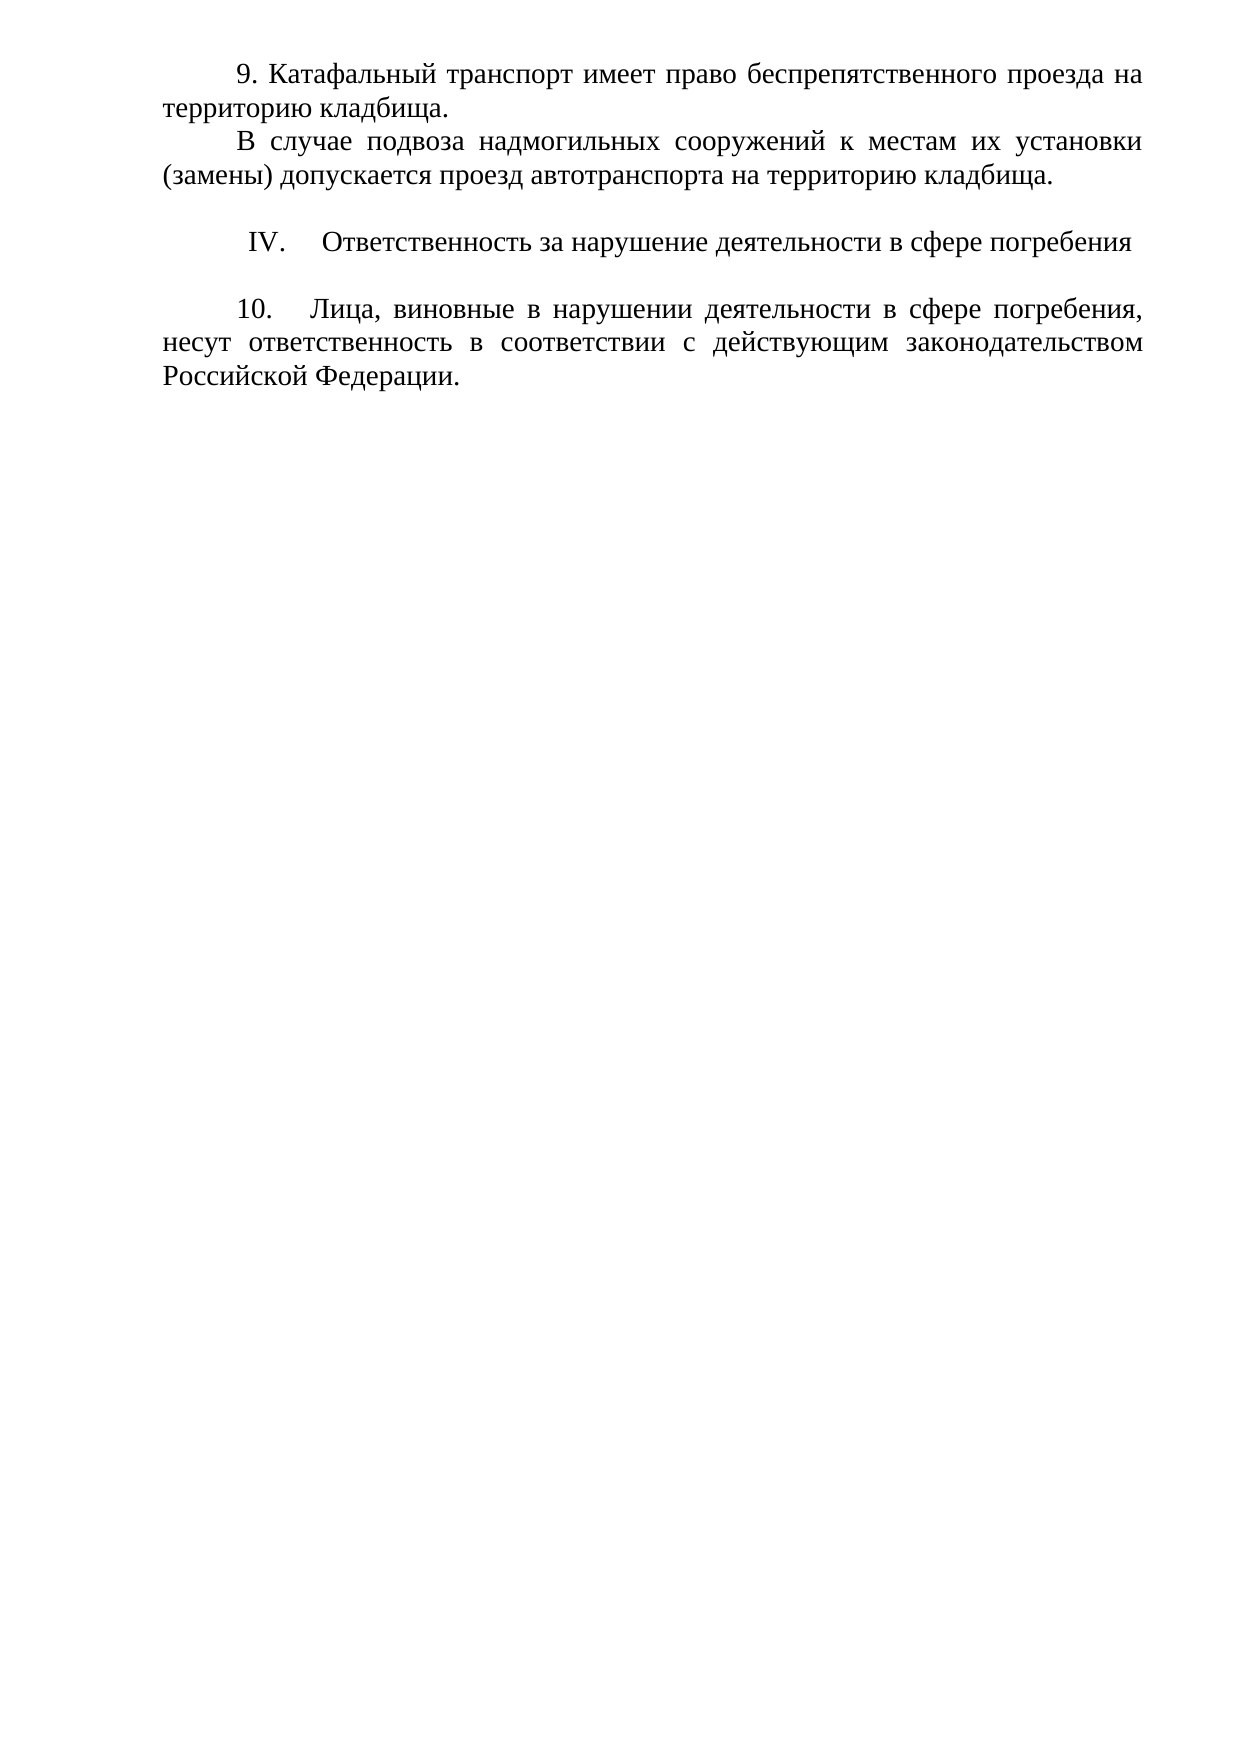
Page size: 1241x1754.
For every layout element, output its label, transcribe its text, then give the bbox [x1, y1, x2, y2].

text 9. Катафальный транспорт имеет право беспрепятственного проезда на территорию кладбища. [162, 56, 1144, 123]
list 10. Лица, виновные в нарушении деятельности в сфере погребения, несут ответственность в соответствии с действующим законодательством Российской Федерации. [162, 291, 1144, 392]
text В случае подвоза надмогильных сооружений к местам их установки (замены) допускается проезд автотранспорта на территорию кладбища. [162, 123, 1144, 190]
list IV. Ответственность за нарушение деятельности в сфере погребения [236, 224, 1144, 257]
